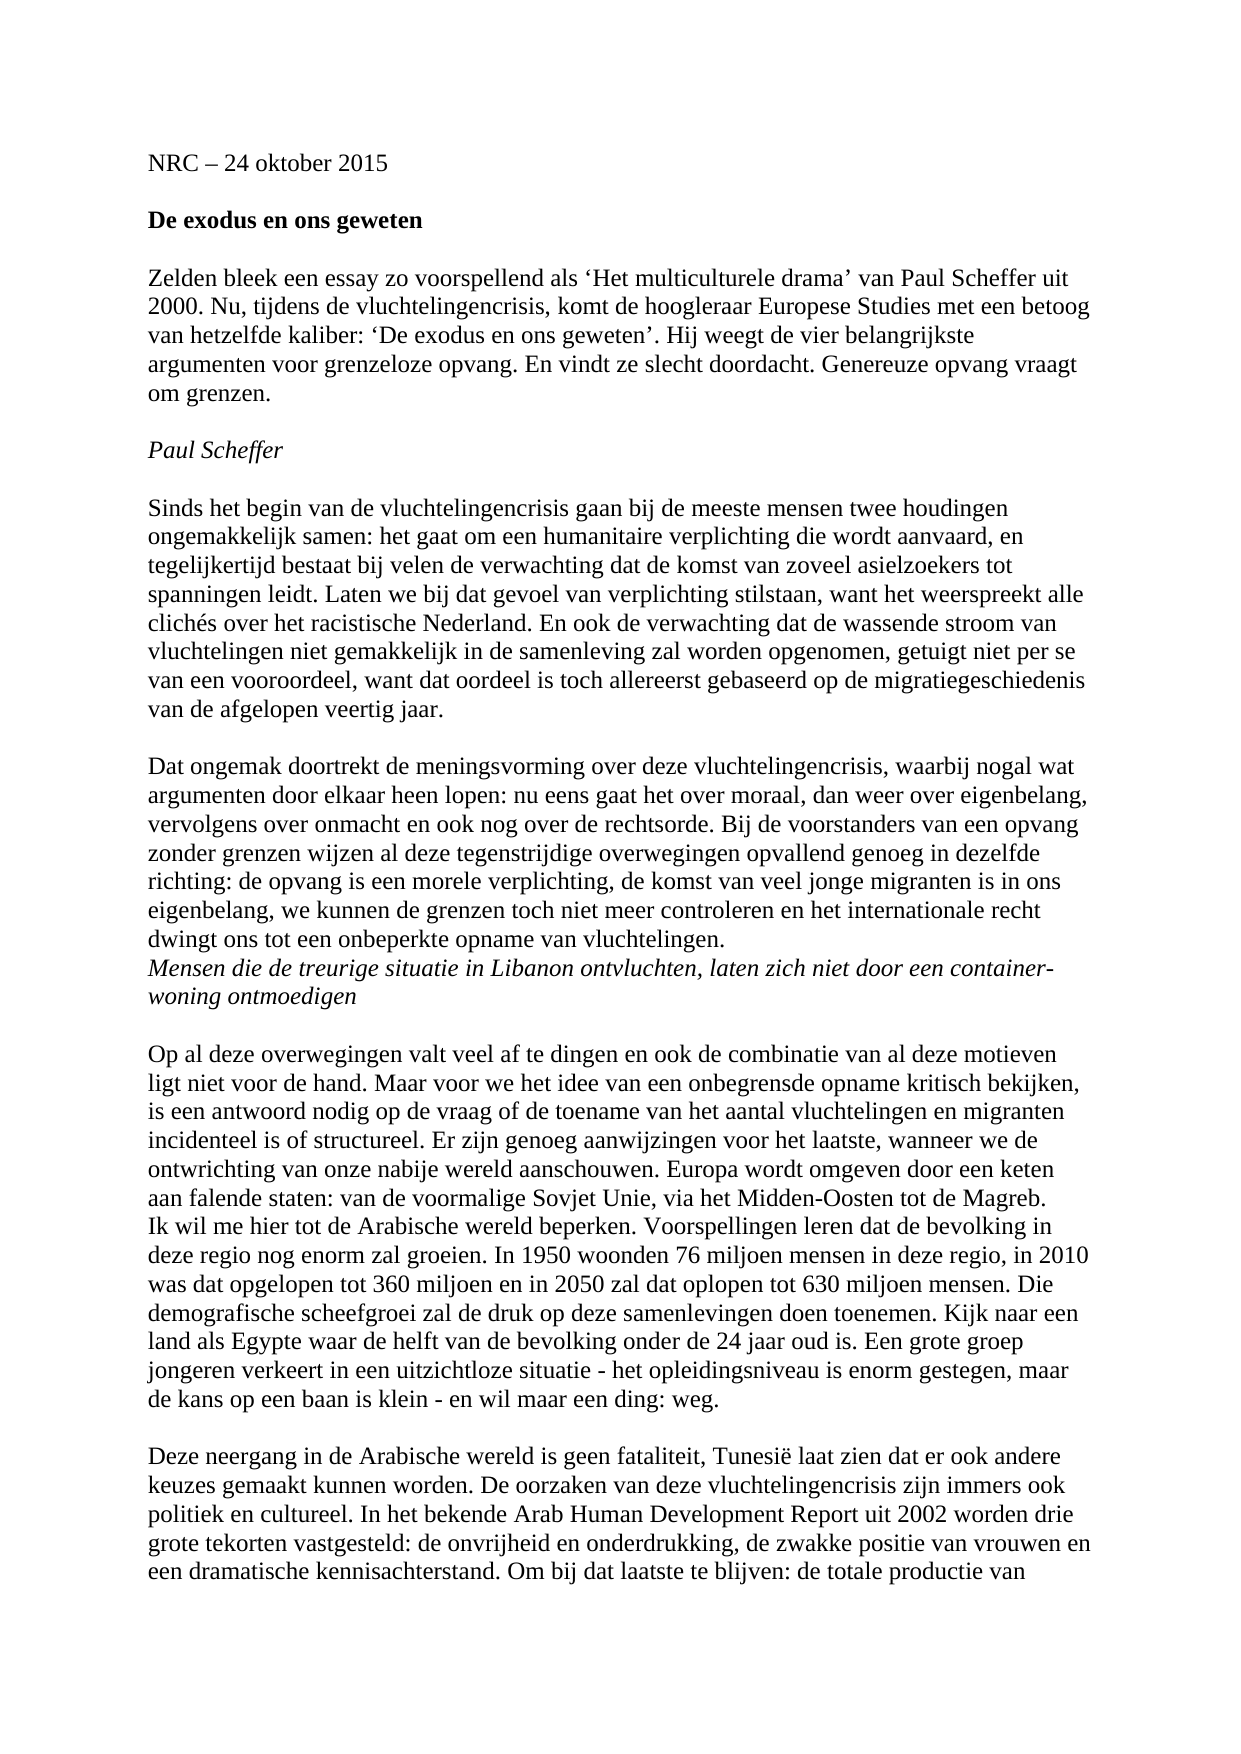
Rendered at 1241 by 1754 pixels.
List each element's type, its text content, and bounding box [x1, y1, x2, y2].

text Ik wil me hier tot de Arabische wereld beperken. Voorspellingen leren dat de bevolking in deze regio nog enorm zal groeien. In 1950 woonden 76 miljoen mensen in deze regio, in 2010 was dat opgelopen tot 360 miljoen en in 2050 zal dat oplopen tot 630 miljoen mensen. Die demografische scheefgroei zal de druk op deze samenlevingen doen toenemen. Kijk naar een land als Egypte waar de helft van de bevolking onder de 24 jaar oud is. Een grote groep jongeren verkeert in een uitzichtloze situatie - het opleidingsniveau is enorm gestegen, maar de kans op een baan is klein - en wil maar een ding: weg. [148, 1211, 1093, 1413]
text Zelden bleek een essay zo voorspellend als ‘Het multiculturele drama’ van Paul Scheffer uit 2000. Nu, tijdens de vluchtelingencrisis, komt de hoogleraar Europese Studies met een betoog van hetzelfde kaliber: ‘De exodus en ons geweten’. Hij weegt de vier belangrijkste argumenten voor grenzeloze opvang. En vindt ze slecht doordacht. Genereuze opvang vraagt om grenzen. [148, 263, 1093, 406]
text Op al deze overwegingen valt veel af te dingen en ook de combinatie van al deze motieven ligt niet voor de hand. Maar voor we het idee van een onbegrensde opname kritisch bekijken, is een antwoord nodig op de vraag of de toename van het aantal vluchtelingen en migranten incidenteel is of structureel. Er zijn genoeg aanwijzingen voor het laatste, wanneer we de ontwrichting van onze nabije wereld aanschouwen. Europa wordt omgeven door een keten aan falende staten: van de voormalige Sovjet Unie, via het Midden-Oosten tot de Magreb. [148, 1039, 1093, 1211]
text Dat ongemak doortrekt de meningsvorming over deze vluchtelingencrisis, waarbij nogal wat argumenten door elkaar heen lopen: nu eens gaat het over moraal, dan weer over eigenbelang, vervolgens over onmacht en ook nog over de rechtsorde. Bij de voorstanders van een opvang zonder grenzen wijzen al deze tegenstrijdige overwegingen opvallend genoeg in dezelfde richting: de opvang is een morele verplichting, de komst van veel jonge migranten is in ons eigenbelang, we kunnen de grenzen toch niet meer controleren en het internationale recht dwingt ons tot een onbeperkte opname van vluchtelingen. [148, 751, 1093, 953]
text NRC – 24 oktober 2015 [148, 148, 1093, 176]
text Paul Scheffer [148, 435, 1093, 464]
text De exodus en ons geweten [148, 205, 1093, 234]
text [148, 1441, 1093, 1585]
text Sinds het begin van de vluchtelingencrisis gaan bij de meeste mensen twee houdingen ongemakkelijk samen: het gaat om een humanitaire verplichting die wordt aanvaard, en tegelijkertijd bestaat bij velen de verwachting dat de komst van zoveel asielzoekers tot spanningen leidt. Laten we bij dat gevoel van verplichting stilstaan, want het weerspreekt alle clichés over het racistische Nederland. En ook de verwachting dat de wassende stroom van vluchtelingen niet gemakkelijk in de samenleving zal worden opgenomen, getuigt niet per se van een vooroordeel, want dat oordeel is toch allereerst gebaseerd op de migratiegeschiedenis van de afgelopen veertig jaar. [148, 493, 1093, 723]
text Mensen die de treurige situatie in Libanon ontvluchten, laten zich niet door een container- woning ontmoedigen [148, 953, 1093, 1010]
